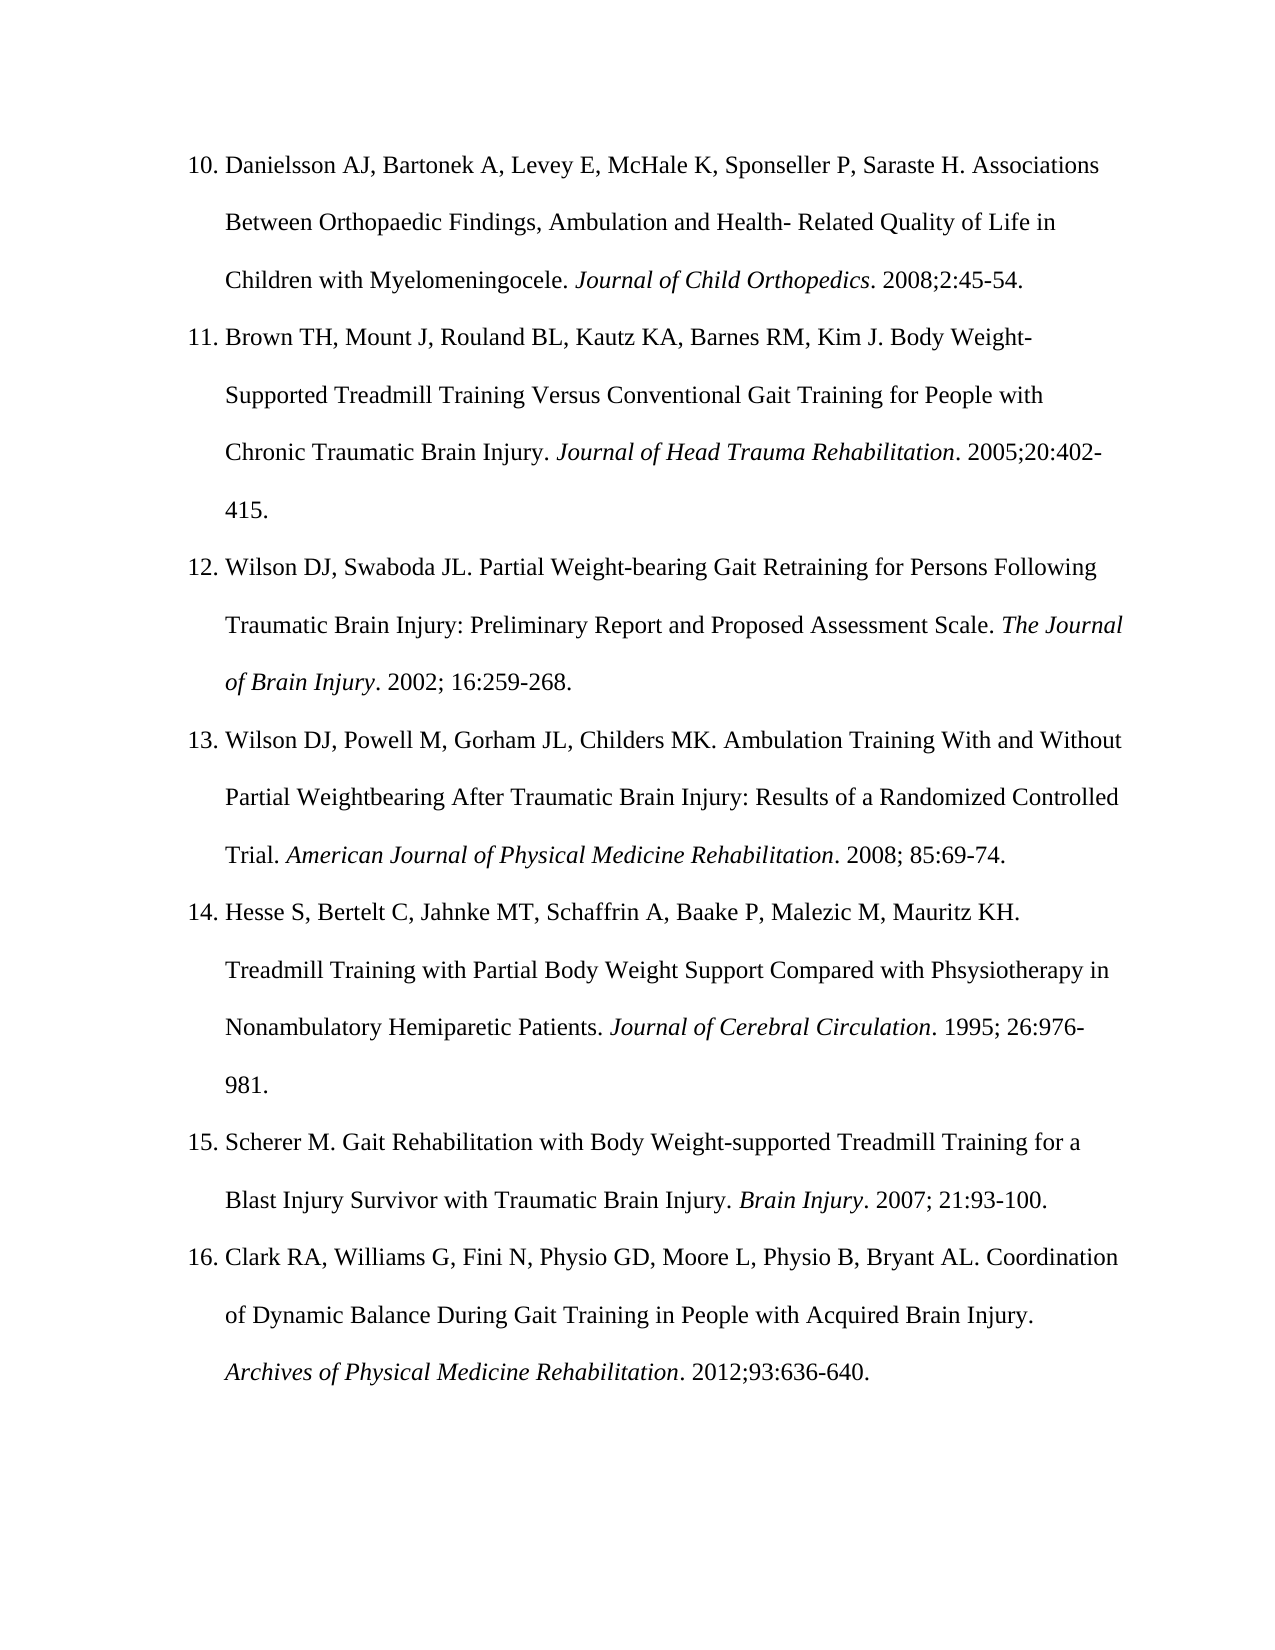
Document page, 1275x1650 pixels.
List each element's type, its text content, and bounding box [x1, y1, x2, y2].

list Wilson DJ, Powell M, Gorham JL, Childers MK. Ambulation Training With and Without Partial Weightbearing After Traumatic Brain Injury: Results of a Randomized Controlled Trial. American Journal of Physical Medicine Rehabilitation. 2008; 85:69-74. [187, 725, 1125, 869]
list Hesse S, Bertelt C, Jahnke MT, Schaffrin A, Baake P, Malezic M, Mauritz KH. Treadmill Training with Partial Body Weight Support Compared with Phsysiotherapy in Nonambulatory Hemiparetic Patients. Journal of Cerebral Circulation. 1995; 26:976-981. [187, 897, 1125, 1099]
list Clark RA, Williams G, Fini N, Physio GD, Moore L, Physio B, Bryant AL. Coordination of Dynamic Balance During Gait Training in People with Acquired Brain Injury. Archives of Physical Medicine Rehabilitation. 2012;93:636-640. [187, 1242, 1125, 1386]
list Brown TH, Mount J, Rouland BL, Kautz KA, Barnes RM, Kim J. Body Weight-Supported Treadmill Training Versus Conventional Gait Training for People with Chronic Traumatic Brain Injury. Journal of Head Trauma Rehabilitation. 2005;20:402-415. [187, 322, 1125, 524]
list Scherer M. Gait Rehabilitation with Body Weight-supported Treadmill Training for a Blast Injury Survivor with Traumatic Brain Injury. Brain Injury. 2007; 21:93-100. [187, 1127, 1125, 1214]
list Wilson DJ, Swaboda JL. Partial Weight-bearing Gait Retraining for Persons Following Traumatic Brain Injury: Preliminary Report and Proposed Assessment Scale. The Journal of Brain Injury. 2002; 16:259-268. [187, 552, 1125, 696]
list Danielsson AJ, Bartonek A, Levey E, McHale K, Sponseller P, Saraste H. Associations Between Orthopaedic Findings, Ambulation and Health- Related Quality of Life in Children with Myelomeningocele. Journal of Child Orthopedics. 2008;2:45-54. [187, 150, 1125, 294]
